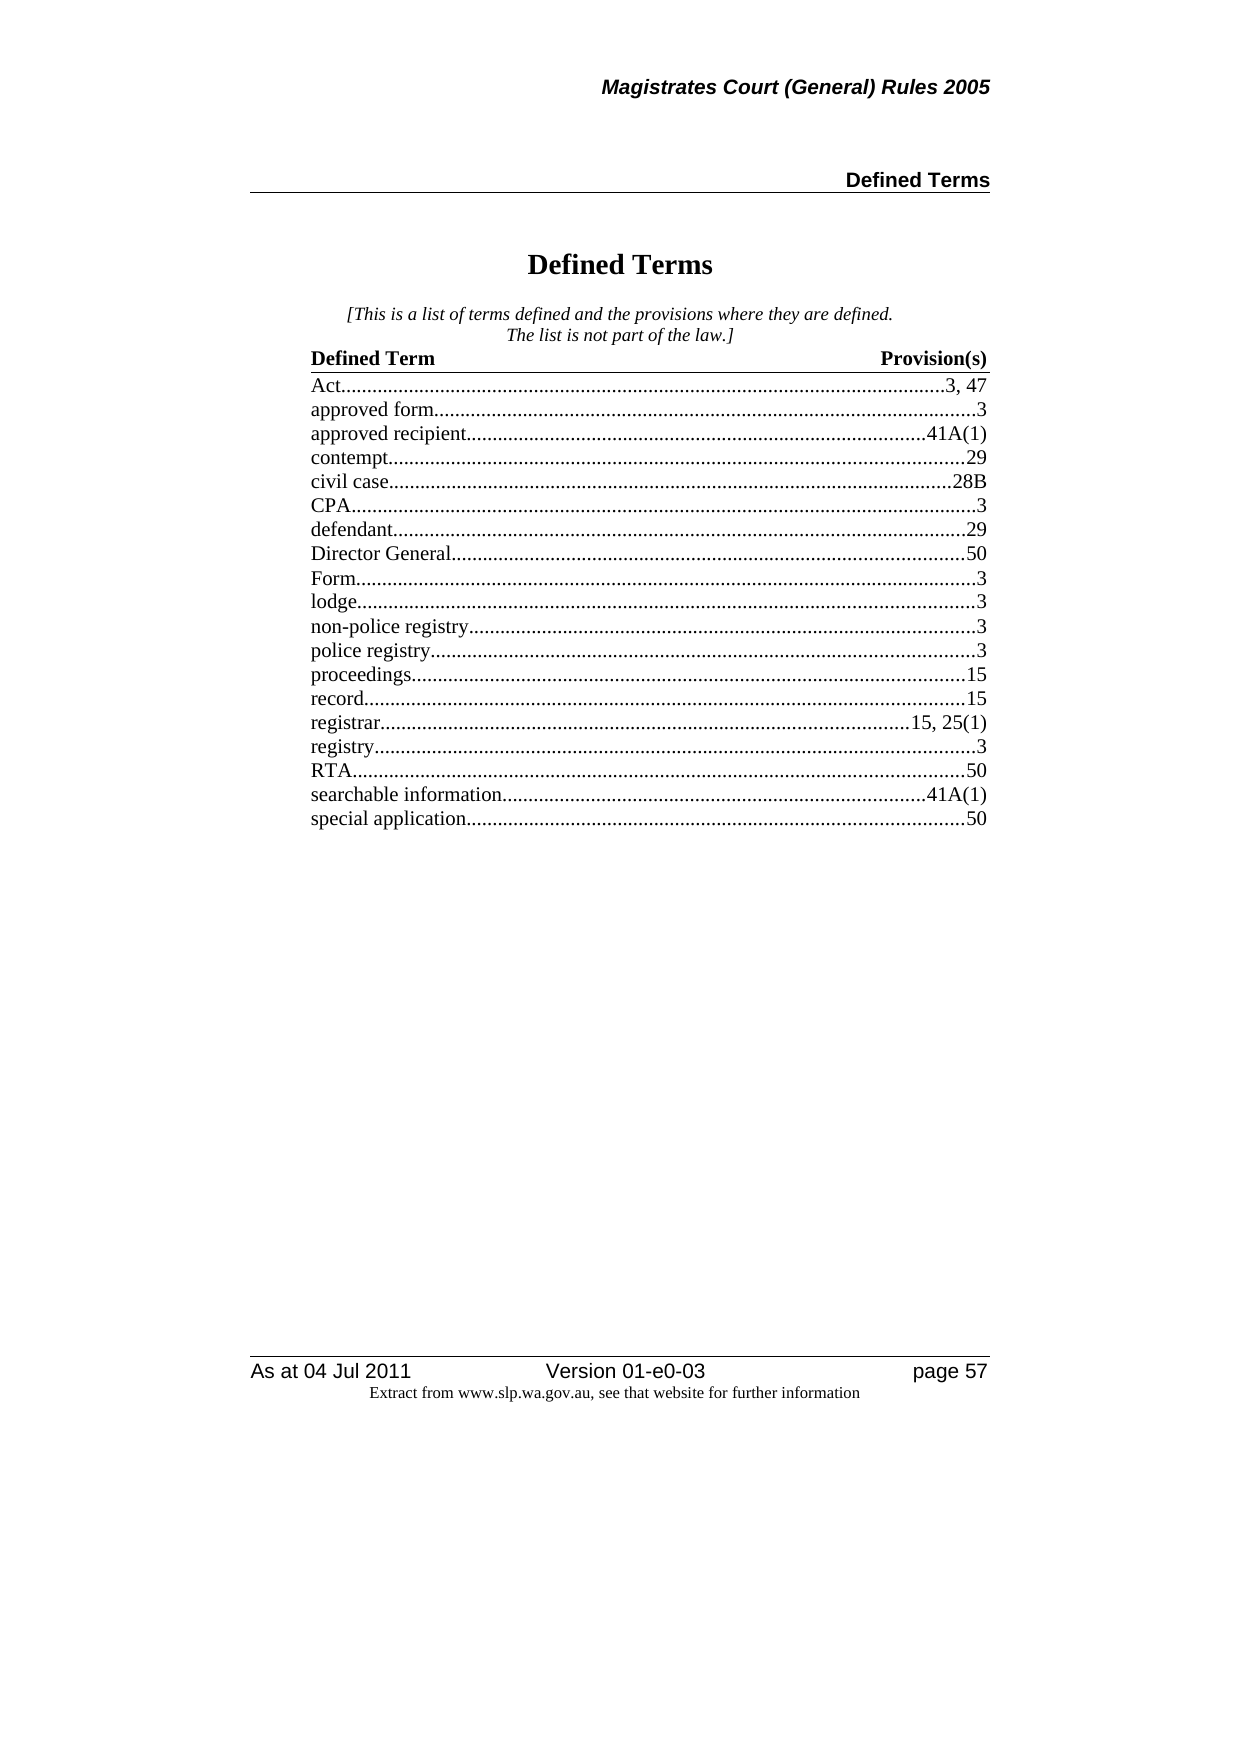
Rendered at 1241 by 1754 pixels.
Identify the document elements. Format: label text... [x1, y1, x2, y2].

text special application 50 [311, 806, 929, 830]
text registry 3 [311, 734, 929, 758]
text defendant 29 [311, 517, 929, 541]
text approved form 3 [311, 397, 929, 421]
text Director General 50 [311, 541, 929, 565]
text civil case 28B [311, 469, 929, 493]
text approved recipient 41A(1) [311, 421, 929, 445]
text CPA 3 [311, 493, 929, 517]
text [This is a list of terms defined and the provisions where they are defined. The list is not part of the law.] [339, 303, 901, 346]
text non-police registry 3 [311, 613, 929, 638]
text RTA 50 [311, 758, 929, 782]
text Defined Term Provision(s) [311, 346, 990, 372]
text registrar 15, 25(1) [311, 710, 929, 734]
text record 15 [311, 686, 929, 710]
text contempt 29 [311, 445, 929, 469]
text lodge 3 [311, 589, 929, 613]
subtitle Defined Terms [250, 247, 990, 281]
text police registry 3 [311, 638, 929, 662]
text Act 3, 47 [311, 373, 929, 397]
text proceedings 15 [311, 662, 929, 686]
text Form 3 [311, 565, 929, 589]
text searchable information 41A(1) [311, 782, 929, 806]
